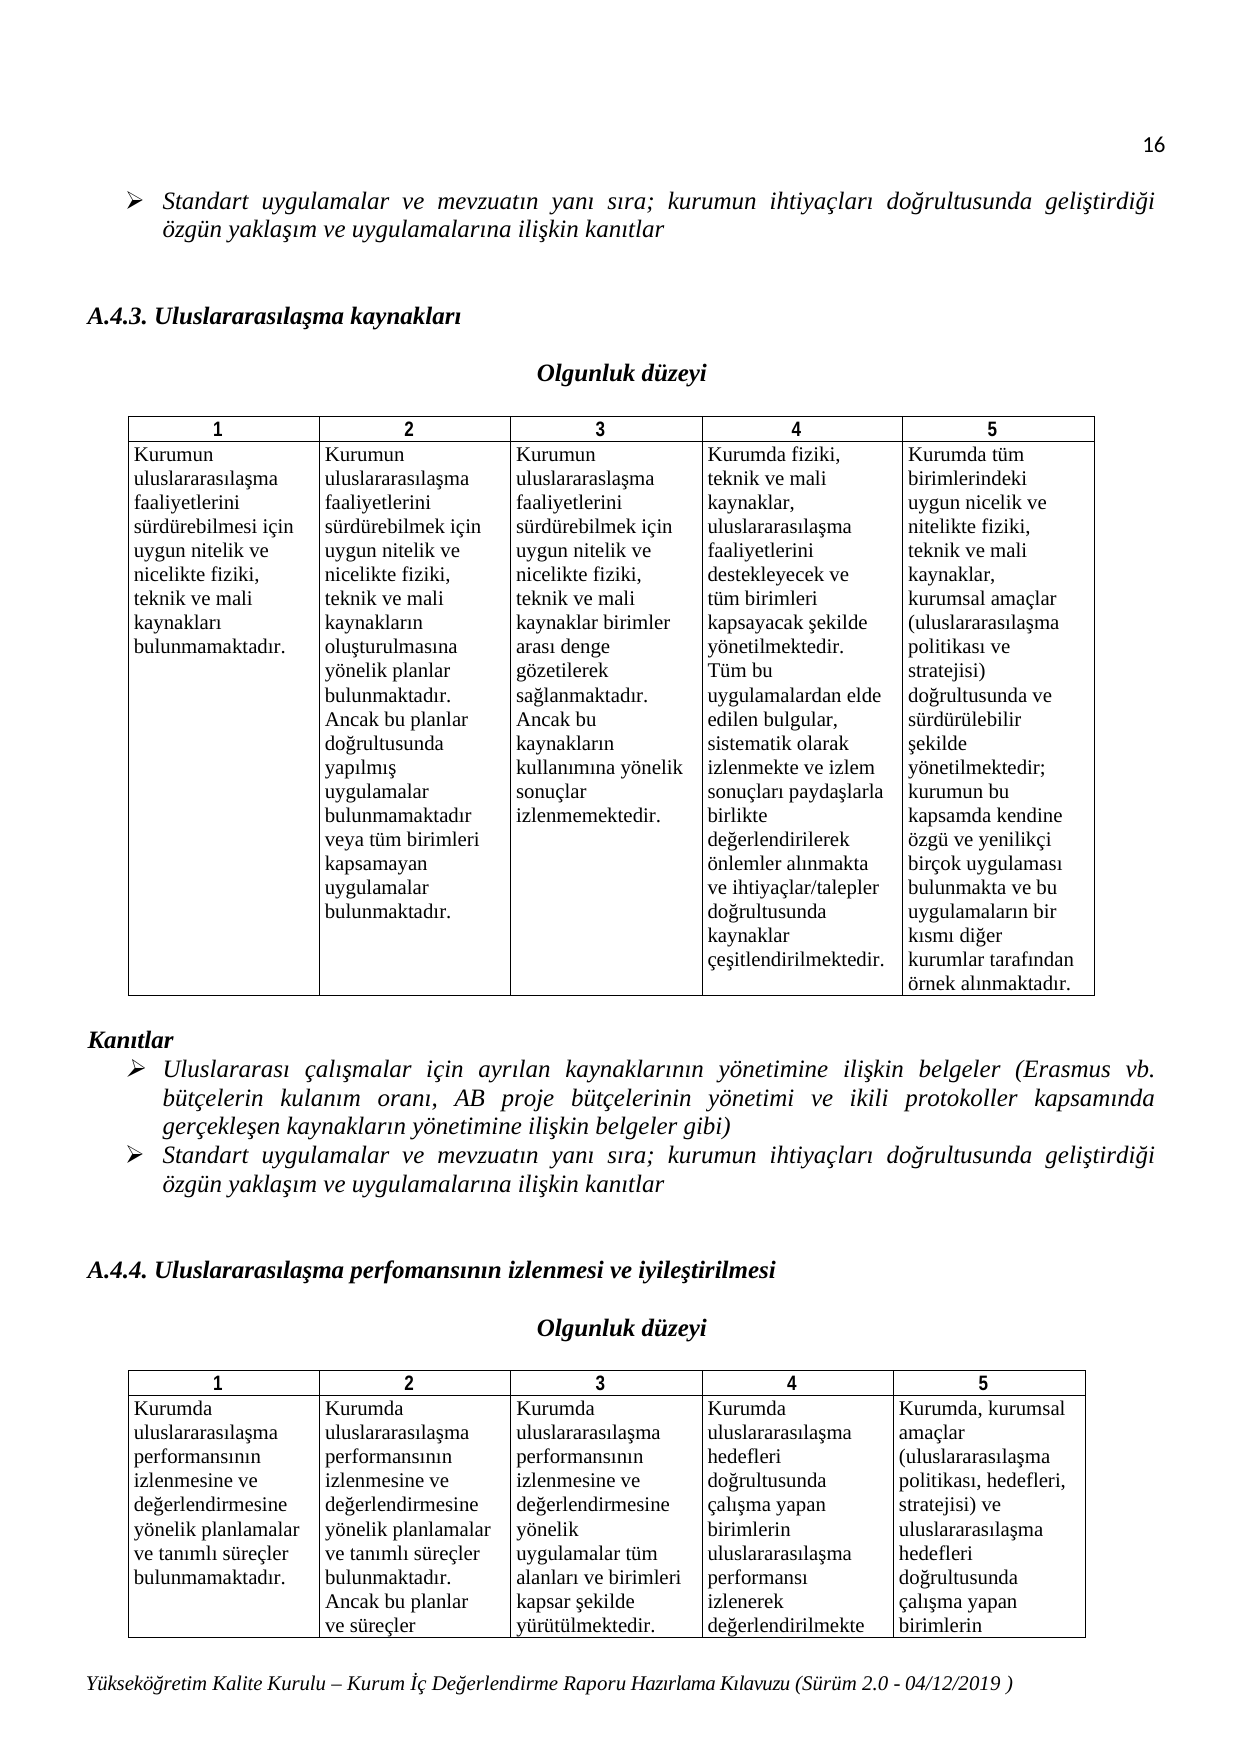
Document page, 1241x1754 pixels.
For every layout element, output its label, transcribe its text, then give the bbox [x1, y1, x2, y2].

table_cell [129, 1396, 319, 1637]
subtitle Olgunluk düzeyi [87, 358, 1159, 387]
table_cell Kurumun uluslararaslaşma faaliyetlerini sürdürebilmek için uygun nitelik ve nicelikte fiziki, teknik ve mali kaynaklar birimler arası denge gözetilerek sağlanmaktadır. Ancak bu kaynakların kullanımına yönelik sonuçlar izlenmemektedir. [511, 442, 702, 995]
table_header 4 [703, 417, 902, 441]
subtitle Kanıtlar [87, 1025, 1159, 1054]
list Uluslararası çalışmalar için ayrılan kaynaklarının yönetimine ilişkin belgeler (Erasmus vb. bütçelerin kulanım oranı, AB proje bütçelerinin yönetimi ve ikili protokoller kapsamında gerçekleşen kaynakların yönetimine ilişkin belgeler gibi) [125, 1054, 1159, 1140]
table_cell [511, 1396, 702, 1637]
table_header 5 [894, 1371, 1085, 1395]
subtitle Standart uygulamalar ve mevzuatın yanı sıra; kurumun ihtiyaçları doğrultusunda geliştirdiği özgün yaklaşım ve uygulamalarına ilişkin kanıtlar [125, 1140, 1159, 1198]
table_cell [320, 1396, 510, 1637]
table_header 5 [903, 417, 1094, 441]
table_header 3 [511, 1371, 702, 1395]
subtitle A.4.3. Uluslararasılaşma kaynakları [87, 301, 1159, 329]
table_header 4 [703, 1371, 893, 1395]
subtitle A.4.4. Uluslararasılaşma perfomansının izlenmesi ve iyileştirilmesi [87, 1255, 1159, 1284]
table_cell Kurumda fiziki, teknik ve mali kaynaklar, uluslararasılaşma faaliyetlerini destekleyecek ve tüm birimleri kapsayacak şekilde yönetilmektedir. Tüm bu uygulamalardan elde edilen bulgular, sistematik olarak izlenmekte ve izlem sonuçları paydaşlarla birlikte değerlendirilerek önlemler alınmakta ve ihtiyaçlar/talepler doğrultusunda kaynaklar çeşitlendirilmektedir. [703, 442, 902, 995]
table_cell Kurumun uluslararasılaşma faaliyetlerini sürdürebilmesi için uygun nitelik ve nicelikte fiziki, teknik ve mali kaynakları bulunmamaktadır. [129, 442, 319, 995]
table_header 1 [129, 417, 319, 441]
table_header 1 [129, 1371, 319, 1395]
table_header 2 [320, 417, 510, 441]
table_header 3 [511, 417, 702, 441]
table_header 2 [320, 1371, 510, 1395]
table_cell Kurumun uluslararasılaşma faaliyetlerini sürdürebilmek için uygun nitelik ve nicelikte fiziki, teknik ve mali kaynakların oluşturulmasına yönelik planlar bulunmaktadır. Ancak bu planlar doğrultusunda yapılmış uygulamalar bulunmamaktadır veya tüm birimleri kapsamayan uygulamalar bulunmaktadır. [320, 442, 510, 995]
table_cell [894, 1396, 1085, 1637]
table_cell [703, 1396, 893, 1637]
subtitle Olgunluk düzeyi [87, 1313, 1159, 1341]
table_cell Kurumda tüm birimlerindeki uygun nicelik ve nitelikte fiziki, teknik ve mali kaynaklar, kurumsal amaçlar (uluslararasılaşma politikası ve stratejisi) doğrultusunda ve sürdürülebilir şekilde yönetilmektedir; kurumun bu kapsamda kendine özgü ve yenilikçi birçok uygulaması bulunmakta ve bu uygulamaların bir kısmı diğer kurumlar tarafından örnek alınmaktadır. [903, 442, 1094, 995]
subtitle Standart uygulamalar ve mevzuatın yanı sıra; kurumun ihtiyaçları doğrultusunda geliştirdiği özgün yaklaşım ve uygulamalarına ilişkin kanıtlar [125, 186, 1159, 243]
